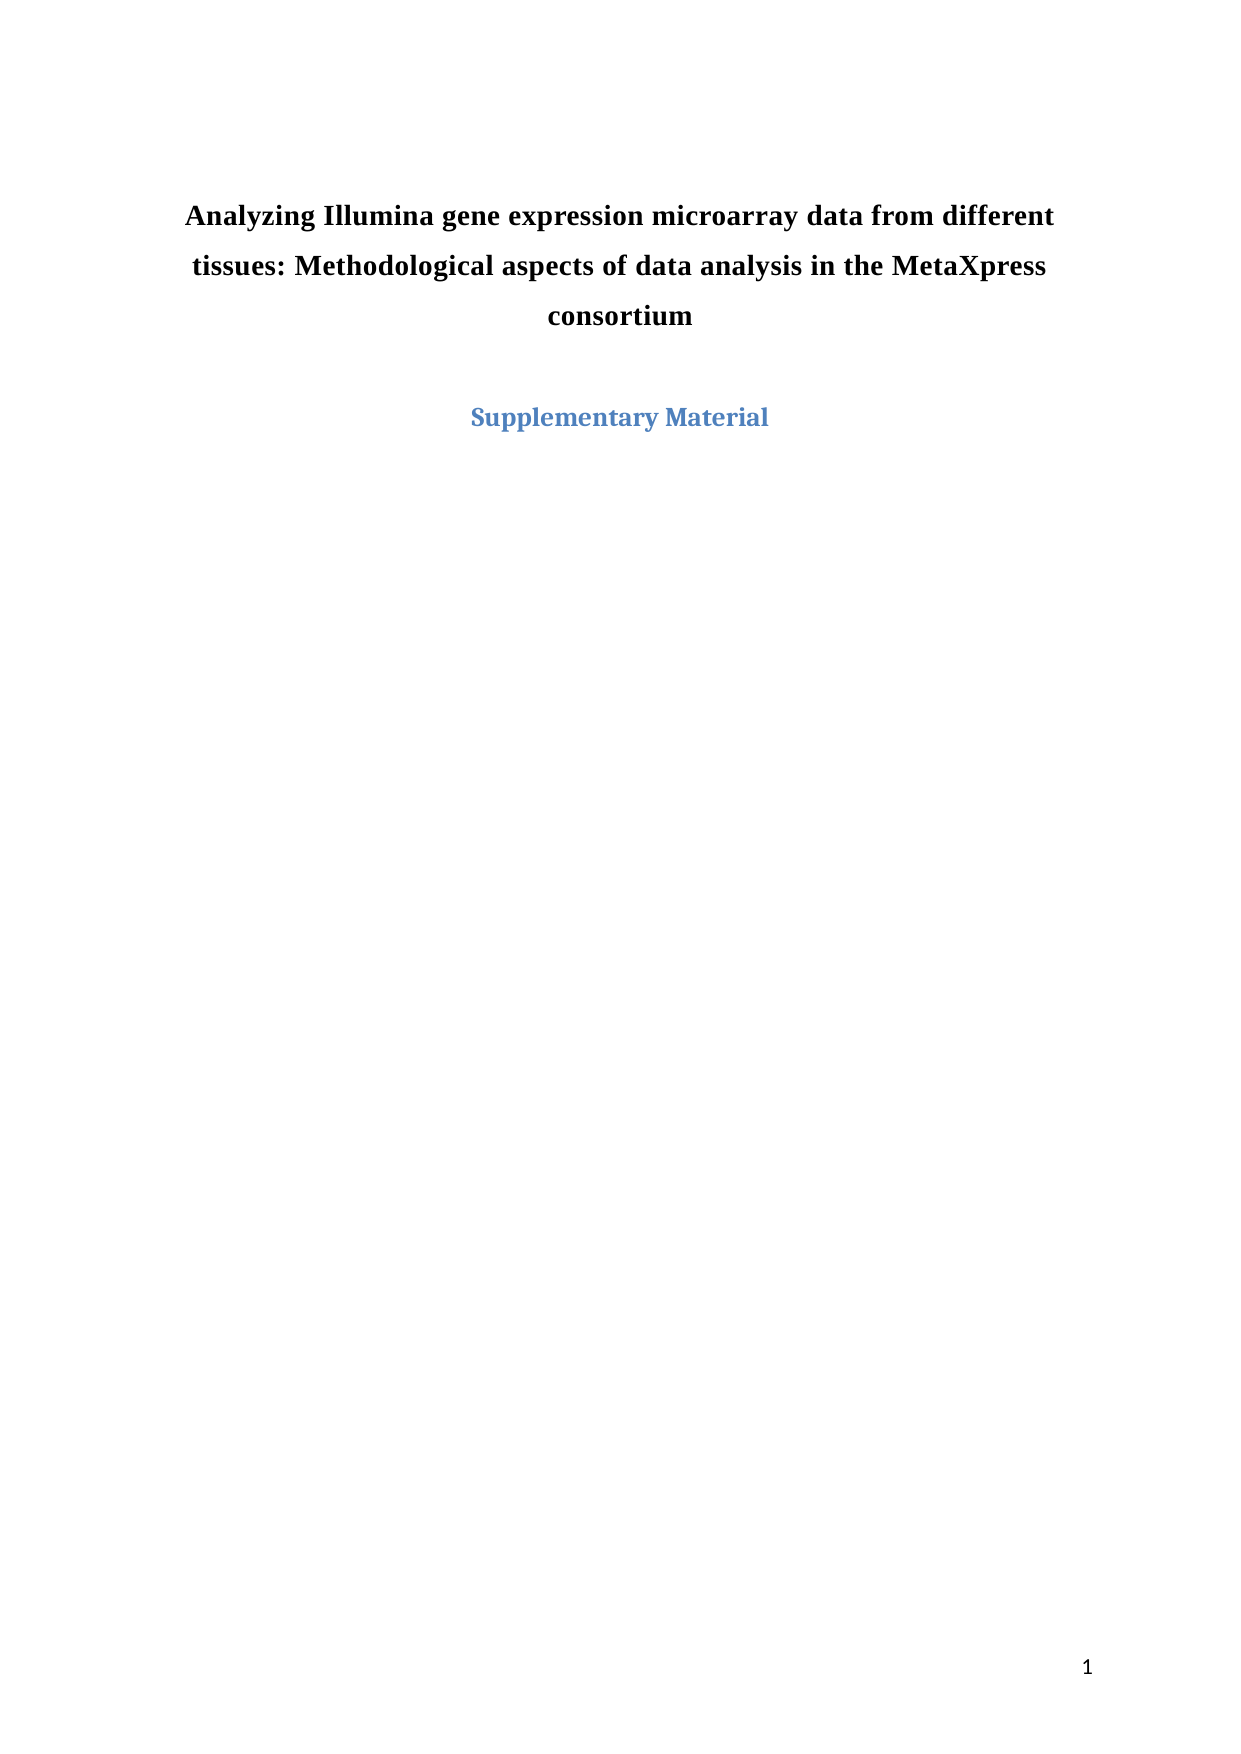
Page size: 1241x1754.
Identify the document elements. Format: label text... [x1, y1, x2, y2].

subtitle Analyzing Illumina gene expression microarray data from different tissues: Methodological aspects of data analysis in the MetaXpress consortium [148, 198, 1093, 332]
subtitle Supplementary Material [148, 402, 1093, 433]
